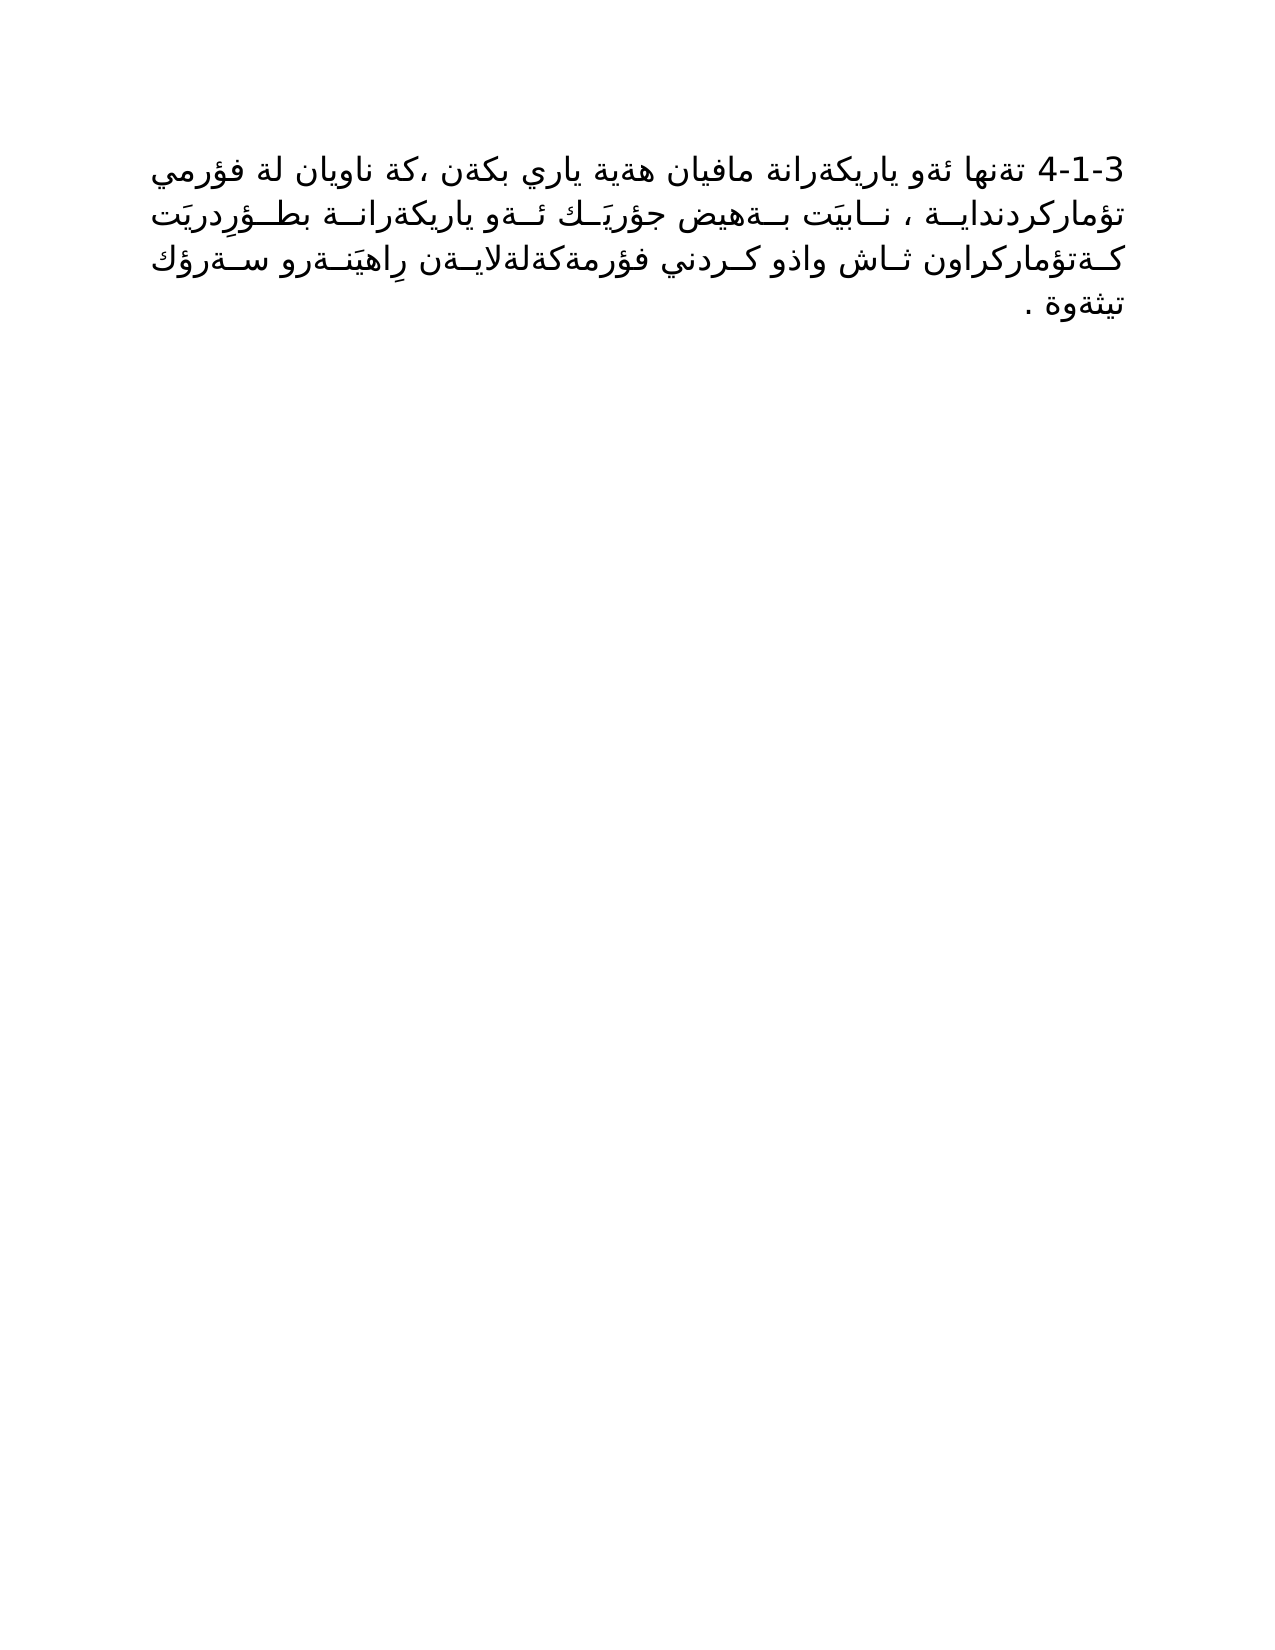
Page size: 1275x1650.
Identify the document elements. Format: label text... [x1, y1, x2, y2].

text 4-1-3 تةنها ئةو ياريكةرانة مافيان هةية ياري بكةن ،كة ناويان لة فؤرمي تؤماركردنداية ، نابيَت بةهيض جؤريَك ئةو ياريكةرانة بطؤرِدريَت كةتؤماركراون ثاش واذو كردني فؤرمةكةلةلايةن رِاهيَنةرو سةرؤك تيثةوة . [150, 150, 1125, 323]
